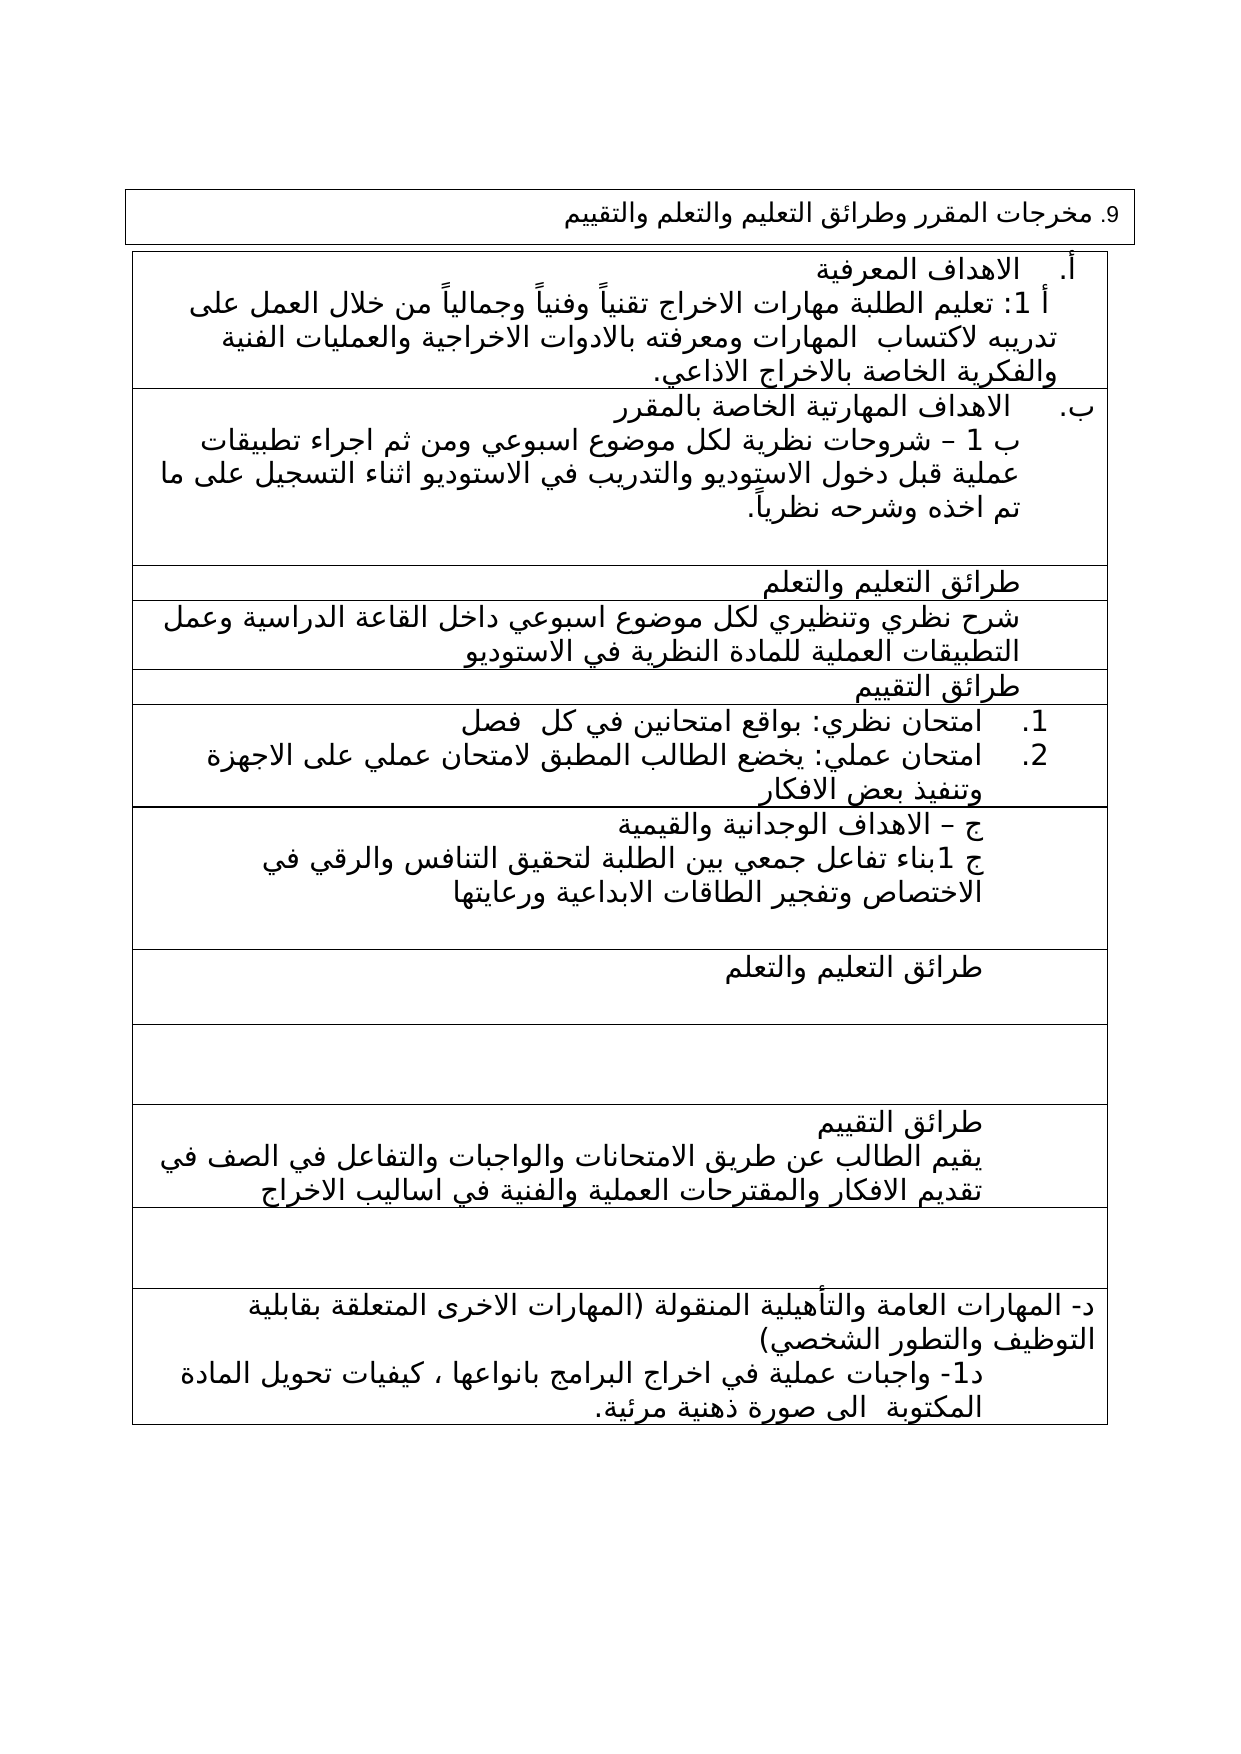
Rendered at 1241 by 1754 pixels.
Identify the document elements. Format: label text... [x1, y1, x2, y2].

table_header الاهداف المعرفية أ 1: تعليم الطلبة مهارات الاخراج تقنياً وفنياً وجمالياً من خلال العمل على تدريبه لاكتساب المهارات ومعرفته بالادوات الاخراجية والعمليات الفنية والفكرية الخاصة بالاخراج الاذاعي. [133, 252, 1107, 388]
table_cell الاهداف المهارتية الخاصة بالمقرر ب 1 – شروحات نظرية لكل موضوع اسبوعي ومن ثم اجراء تطبيقات عملية قبل دخول الاستوديو والتدريب في الاستوديو اثناء التسجيل على ما تم اخذه وشرحه نظرياً. [133, 389, 1107, 564]
table_cell شرح نظري وتنظيري لكل موضوع اسبوعي داخل القاعة الدراسية وعمل التطبيقات العملية للمادة النظرية في الاستوديو [133, 601, 1107, 668]
table_cell طرائق التقييم يقيم الطالب عن طريق الامتحانات والواجبات والتفاعل في الصف في تقديم الافكار والمقترحات العملية والفنية في اساليب الاخراج [133, 1105, 1107, 1207]
table_cell [133, 1025, 1107, 1104]
table_cell طرائق التعليم والتعلم [133, 950, 1107, 1024]
table_cell [133, 1208, 1107, 1287]
table_cell ج – الاهداف الوجدانية والقيمية ج 1بناء تفاعل جمعي بين الطلبة لتحقيق التنافس والرقي في الاختصاص وتفجير الطاقات الابداعية ورعايتها [133, 808, 1107, 949]
table_cell امتحان نظري: بواقع امتحانين في كل فصل امتحان عملي: يخضع الطالب المطبق لامتحان عملي على الاجهزة وتنفيذ بعض الافكار [133, 705, 1107, 806]
table_cell طرائق التعليم والتعلم [133, 566, 1107, 599]
table_cell طرائق التقييم [133, 670, 1107, 703]
table_cell د- المهارات العامة والتأهيلية المنقولة (المهارات الاخرى المتعلقة بقابلية التوظيف والتطور الشخصي) د1- واجبات عملية في اخراج البرامج بانواعها ، كيفيات تحويل المادة المكتوبة الى صورة ذهنية مرئية. [133, 1289, 1107, 1424]
